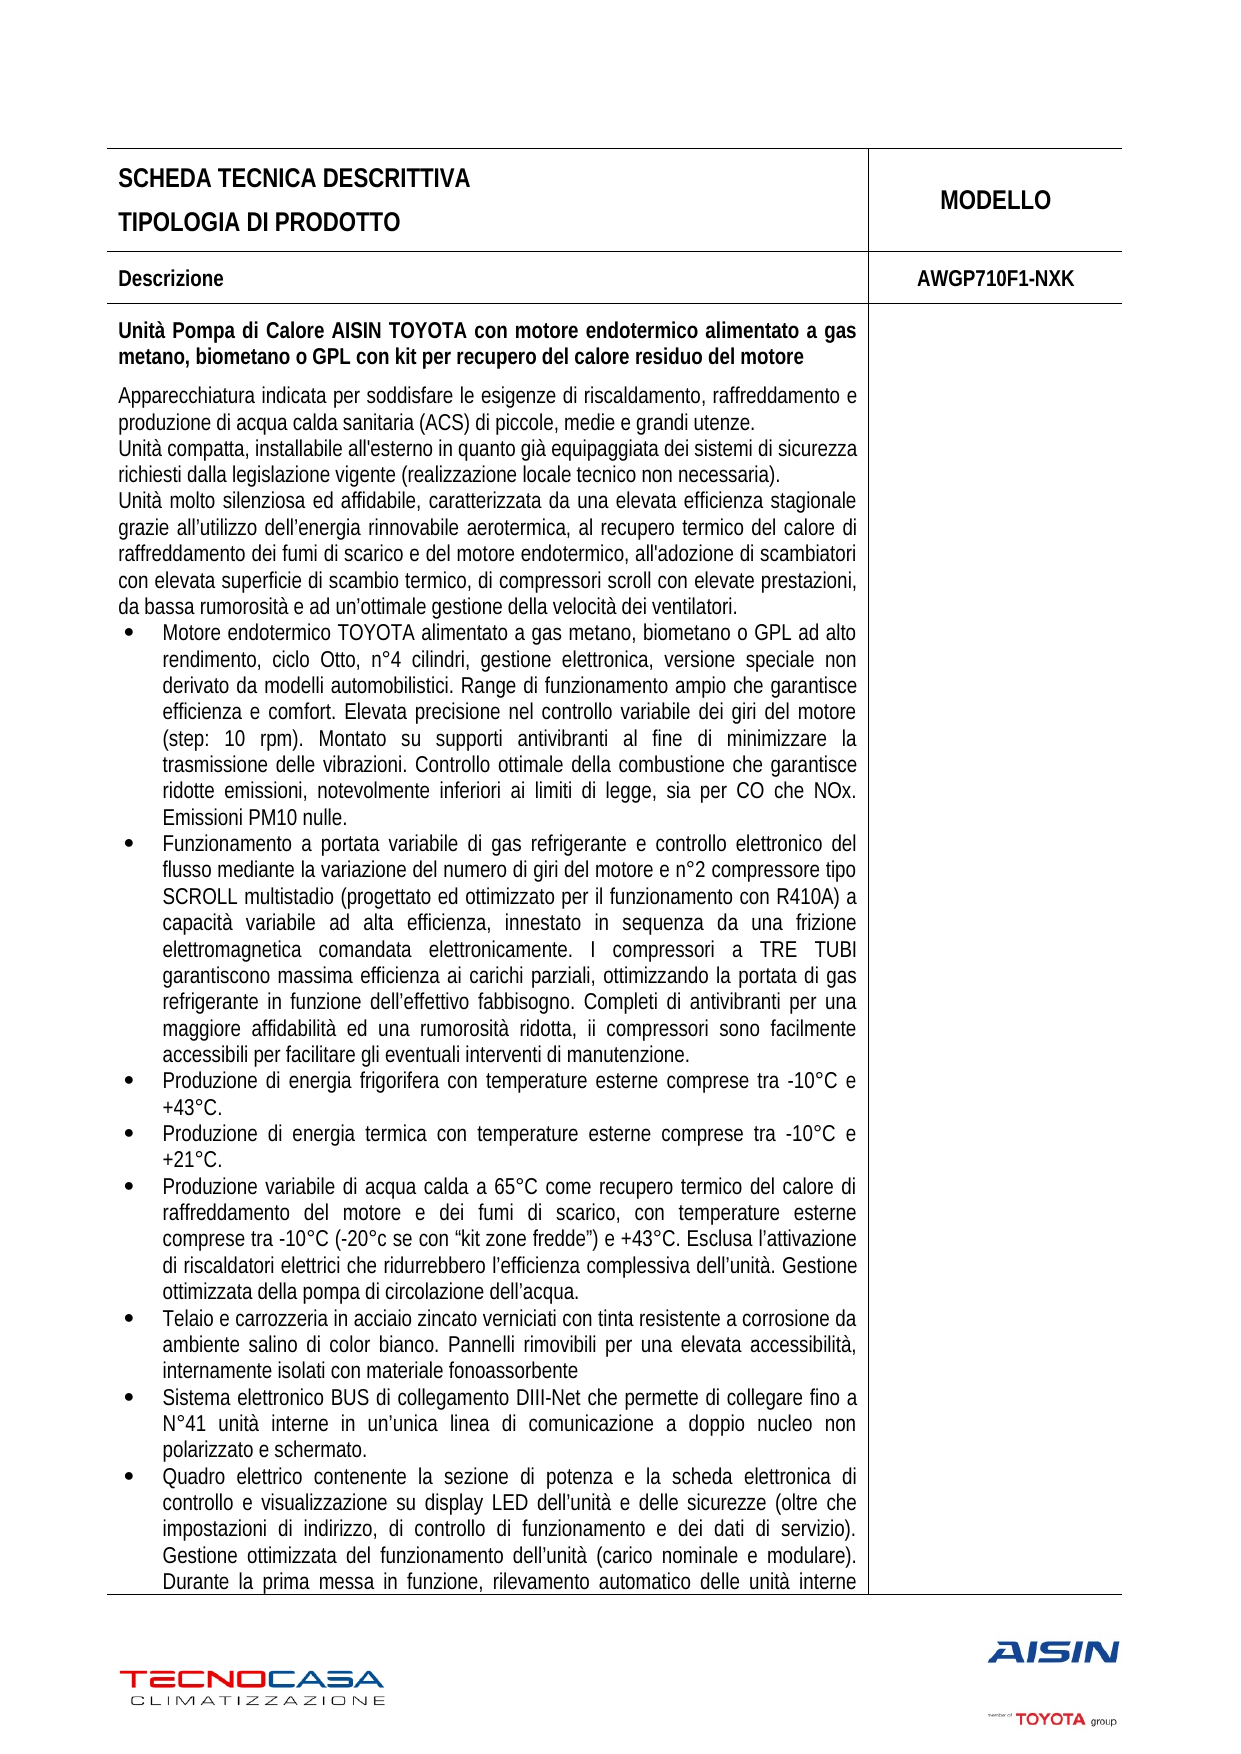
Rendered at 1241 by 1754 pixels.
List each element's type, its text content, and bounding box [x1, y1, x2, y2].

table_cell AWGP710F1-NXK [869, 252, 1122, 303]
table_header MODELLO [869, 149, 1122, 251]
picture [118, 1670, 385, 1706]
table_cell Descrizione [107, 252, 868, 303]
table_cell [869, 304, 1122, 1594]
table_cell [107, 304, 868, 1594]
picture [980, 1634, 1126, 1733]
table_header SCHEDA TECNICA DESCRITTIVA TIPOLOGIA DI PRODOTTO [107, 149, 868, 251]
